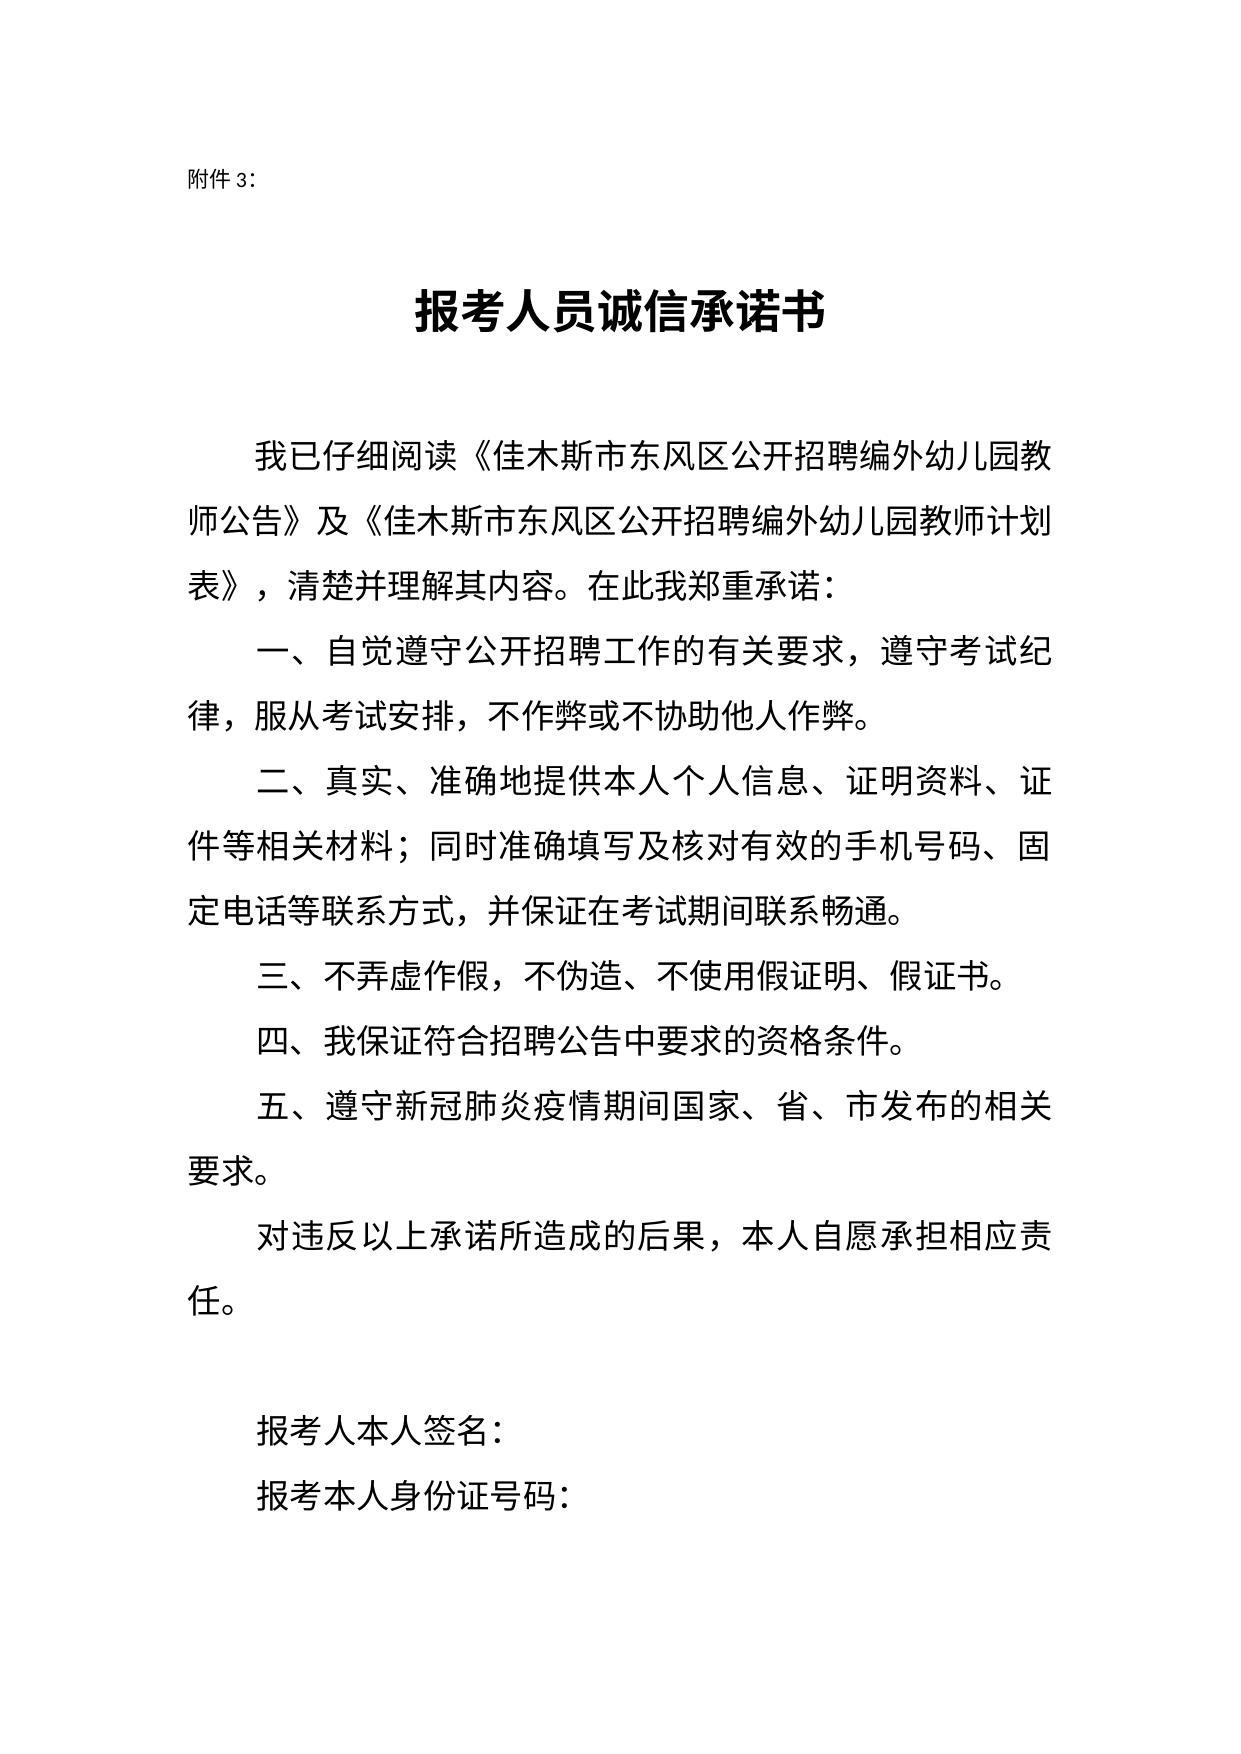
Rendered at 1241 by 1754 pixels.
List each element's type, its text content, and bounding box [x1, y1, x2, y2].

text 我已仔细阅读《佳木斯市东风区公开招聘编外幼儿园教师公告》及《佳木斯市东风区公开招聘编外幼儿园教师计划表》，清楚并理解其内容。在此我郑重承诺： [187, 422, 1053, 617]
text 报考人本人签名： [187, 1397, 1053, 1462]
text 附件3： [187, 162, 1053, 194]
text 四、我保证符合招聘公告中要求的资格条件。 [187, 1007, 1053, 1072]
text 一、自觉遵守公开招聘工作的有关要求，遵守考试纪律，服从考试安排，不作弊或不协助他人作弊。 [187, 617, 1053, 747]
text 三、不弄虚作假，不伪造、不使用假证明、假证书。 [187, 942, 1053, 1007]
text 五、遵守新冠肺炎疫情期间国家、省、市发布的相关要求。 [187, 1072, 1053, 1202]
text 报考本人身份证号码： [187, 1462, 1053, 1527]
text 对违反以上承诺所造成的后果，本人自愿承担相应责任。 [187, 1202, 1053, 1332]
text 报考人员诚信承诺书 [187, 259, 1053, 357]
text 二、真实、准确地提供本人个人信息、证明资料、证件等相关材料；同时准确填写及核对有效的手机号码、固定电话等联系方式，并保证在考试期间联系畅通。 [187, 747, 1053, 942]
